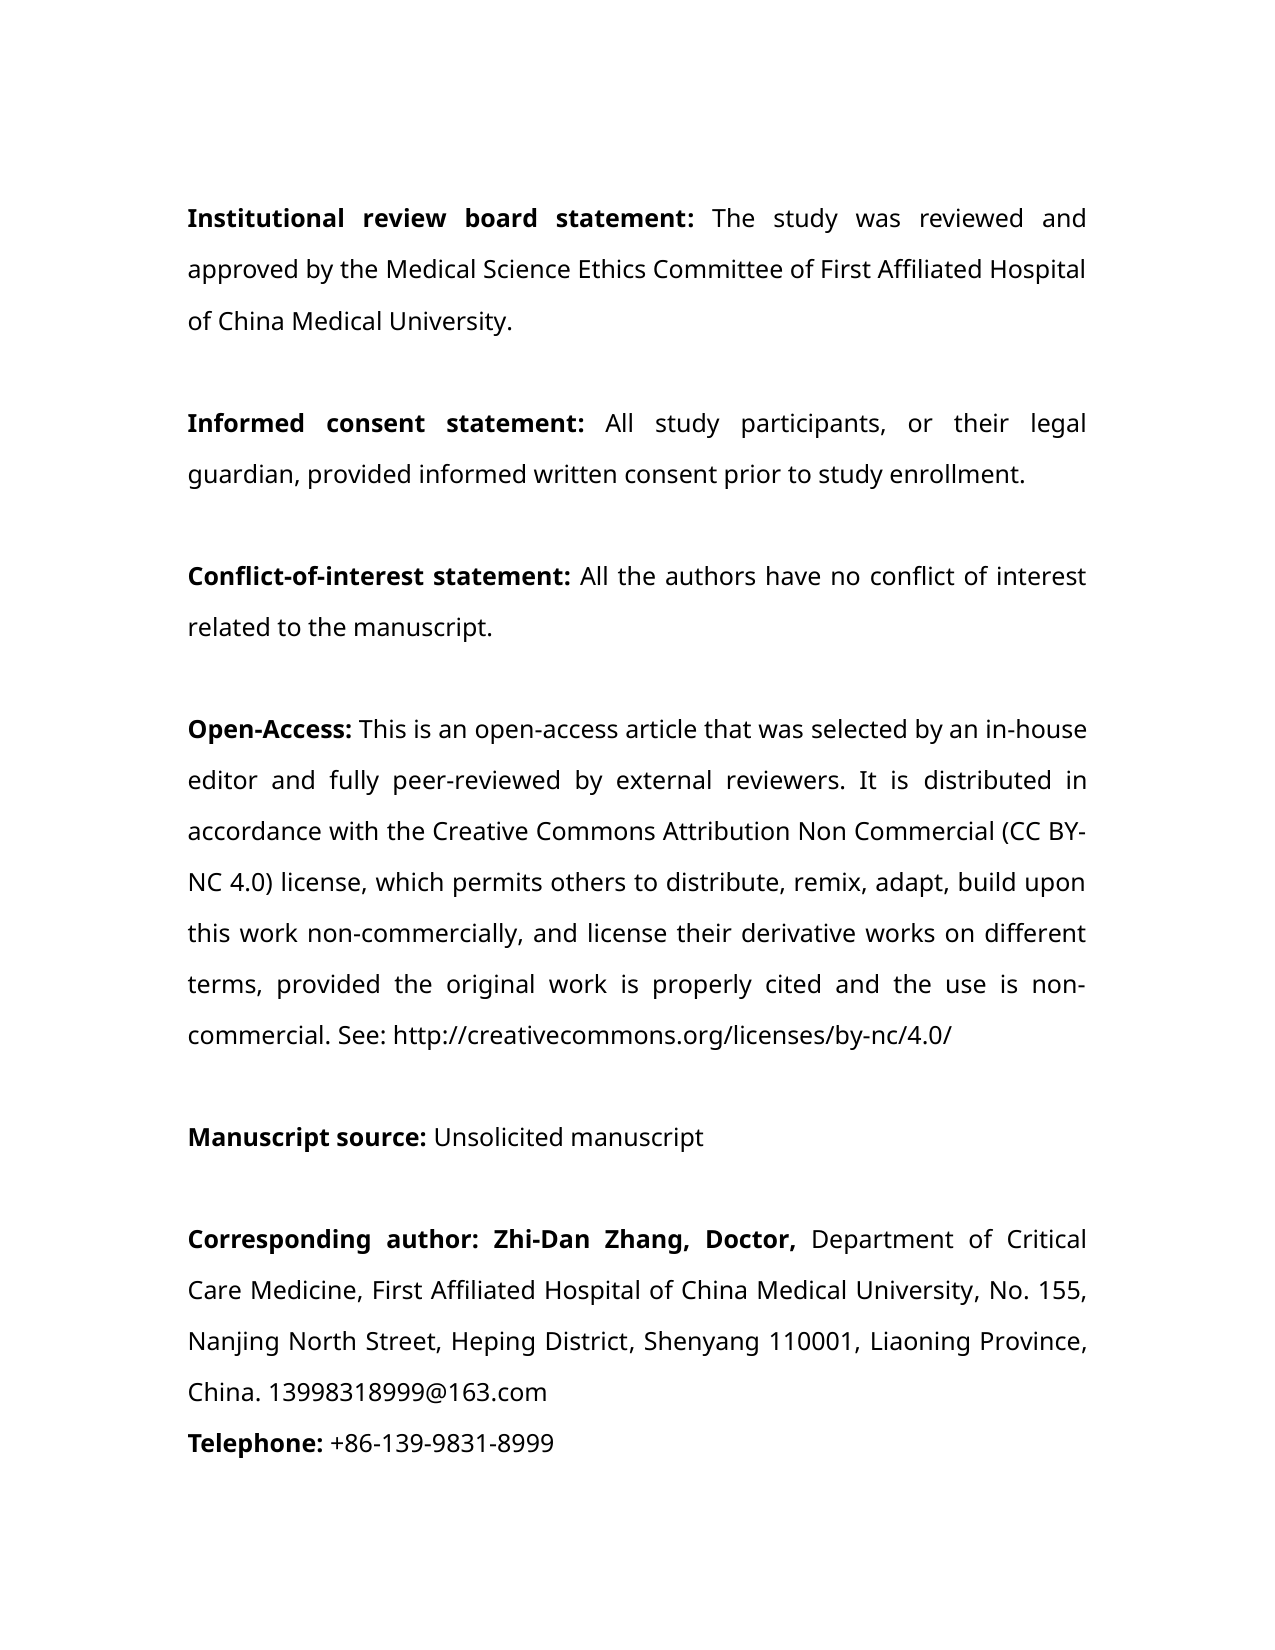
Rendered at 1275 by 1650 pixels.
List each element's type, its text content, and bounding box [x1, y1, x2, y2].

text Institutional review board statement: The study was reviewed and approved by the Medical Science Ethics Committee of First Affiliated Hospital of China Medical University. [187, 201, 1087, 337]
text Open-Access: This is an open-access article that was selected by an in-house editor and fully peer-reviewed by external reviewers. It is distributed in accordance with the Creative Commons Attribution Non Commercial (CC BY-NC 4.0) license, which permits others to distribute, remix, adapt, build upon this work non-commercially, and license their derivative works on different terms, provided the original work is properly cited and the use is non-commercial. See: http://creativecommons.org/licenses/by-nc/4.0/ [187, 711, 1087, 1052]
text Manuscript source: Unsolicited manuscript [187, 1120, 1087, 1154]
text Informed consent statement: All study participants, or their legal guardian, provided informed written consent prior to study enrollment. [187, 405, 1087, 490]
text Telephone: +86-139-9831-8999 [187, 1426, 1087, 1460]
text Corresponding author: Zhi-Dan Zhang, Doctor, Department of Critical Care Medicine, First Affiliated Hospital of China Medical University, No. 155, Nanjing North Street, Heping District, Shenyang 110001, Liaoning Province, China. 13998318999@163.com [187, 1222, 1087, 1409]
text Conflict-of-interest statement: All the authors have no conflict of interest related to the manuscript. [187, 558, 1087, 643]
